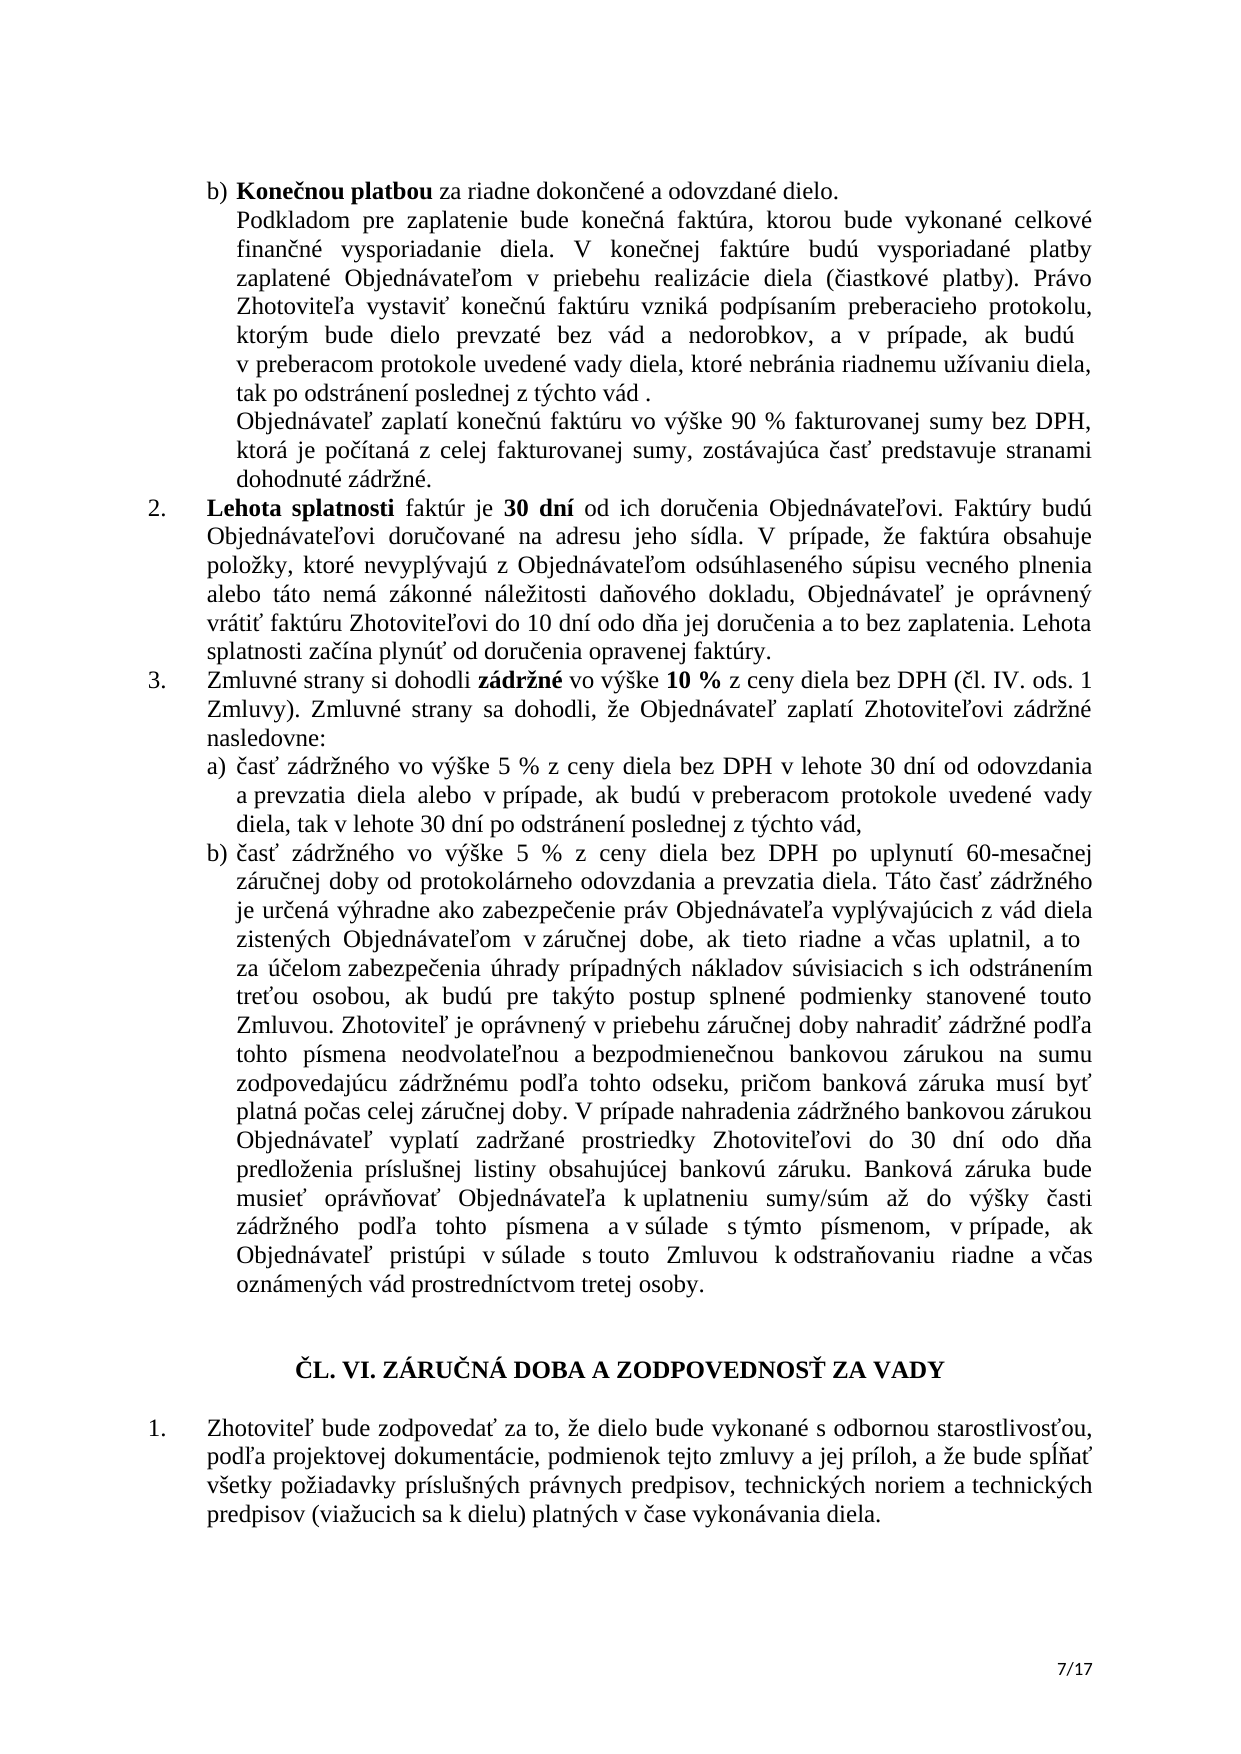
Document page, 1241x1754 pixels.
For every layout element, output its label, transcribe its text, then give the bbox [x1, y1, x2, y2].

list Konečnou platbou za riadne dokončené a odovzdané dielo. [207, 176, 1093, 205]
text ČL. VI. ZÁRUČNÁ DOBA A ZODPOVEDNOSŤ ZA VADY [148, 1355, 1093, 1384]
text Objednávateľ zaplatí konečnú faktúru vo výške 90 % fakturovanej sumy bez DPH, ktorá je počítaná z celej fakturovanej sumy, zostávajúca časť predstavuje stranami dohodnuté zádržné. [236, 406, 1093, 493]
text b) časť zádržného vo výške 5 % z ceny diela bez DPH po uplynutí 60-mesačnej záručnej doby od protokolárneho odovzdania a prevzatia diela. Táto časť zádržného je určená výhradne ako zabezpečenie práv Objednávateľa vyplývajúcich z vád diela zistených Objednávateľom v záručnej dobe, ak tieto riadne a včas uplatnil, a to za účelom zabezpečenia úhrady prípadných nákladov súvisiacich s ich odstránením treťou osobou, ak budú pre takýto postup splnené podmienky stanovené touto Zmluvou. Zhotoviteľ je oprávnený v priebehu záručnej doby nahradiť zádržné podľa tohto písmena neodvolateľnou a bezpodmienečnou bankovou zárukou na sumu zodpovedajúcu zádržnému podľa tohto odseku, pričom banková záruka musí byť platná počas celej záručnej doby. V prípade nahradenia zádržného bankovou zárukou Objednávateľ vyplatí zadržané prostriedky Zhotoviteľovi do 30 dní odo dňa predloženia príslušnej listiny obsahujúcej bankovú záruku. Banková záruka bude musieť oprávňovať Objednávateľa k uplatneniu sumy/súm až do výšky časti zádržného podľa tohto písmena a v súlade s týmto písmenom, v prípade, ak Objednávateľ pristúpi v súlade s touto Zmluvou k odstraňovaniu riadne a včas oznámených vád prostredníctvom tretej osoby. [207, 838, 1093, 1298]
list Zhotoviteľ bude zodpovedať za to, že dielo bude vykonané s odbornou starostlivosťou, podľa projektovej dokumentácie, podmienok tejto zmluvy a jej príloh, a že bude spĺňať všetky požiadavky príslušných právnych predpisov, technických noriem a technických predpisov (viažucich sa k dielu) platných v čase vykonávania diela. [148, 1413, 1093, 1528]
list časť zádržného vo výške 5 % z ceny diela bez DPH v lehote 30 dní od odovzdania a prevzatia diela alebo v prípade, ak budú v preberacom protokole uvedené vady diela, tak v lehote 30 dní po odstránení poslednej z týchto vád, [207, 751, 1093, 838]
list Zmluvné strany si dohodli zádržné vo výške 10 % z ceny diela bez DPH (čl. IV. ods. 1 Zmluvy). Zmluvné strany sa dohodli, že Objednávateľ zaplatí Zhotoviteľovi zádržné nasledovne: [148, 665, 1093, 751]
list Lehota splatnosti faktúr je 30 dní od ich doručenia Objednávateľovi. Faktúry budú Objednávateľovi doručované na adresu jeho sídla. V prípade, že faktúra obsahuje položky, ktoré nevyplývajú z Objednávateľom odsúhlaseného súpisu vecného plnenia alebo táto nemá zákonné náležitosti daňového dokladu, Objednávateľ je oprávnený vrátiť faktúru Zhotoviteľovi do 10 dní odo dňa jej doručenia a to bez zaplatenia. Lehota splatnosti začína plynúť od doručenia opravenej faktúry. [148, 493, 1093, 665]
text Podkladom pre zaplatenie bude konečná faktúra, ktorou bude vykonané celkové finančné vysporiadanie diela. V konečnej faktúre budú vysporiadané platby zaplatené Objednávateľom v priebehu realizácie diela (čiastkové platby). Právo Zhotoviteľa vystaviť konečnú faktúru vzniká podpísaním preberacieho protokolu, ktorým bude dielo prevzaté bez vád a nedorobkov, a v prípade, ak budú v preberacom protokole uvedené vady diela, ktoré nebránia riadnemu užívaniu diela, tak po odstránení poslednej z týchto vád . [207, 205, 1093, 406]
